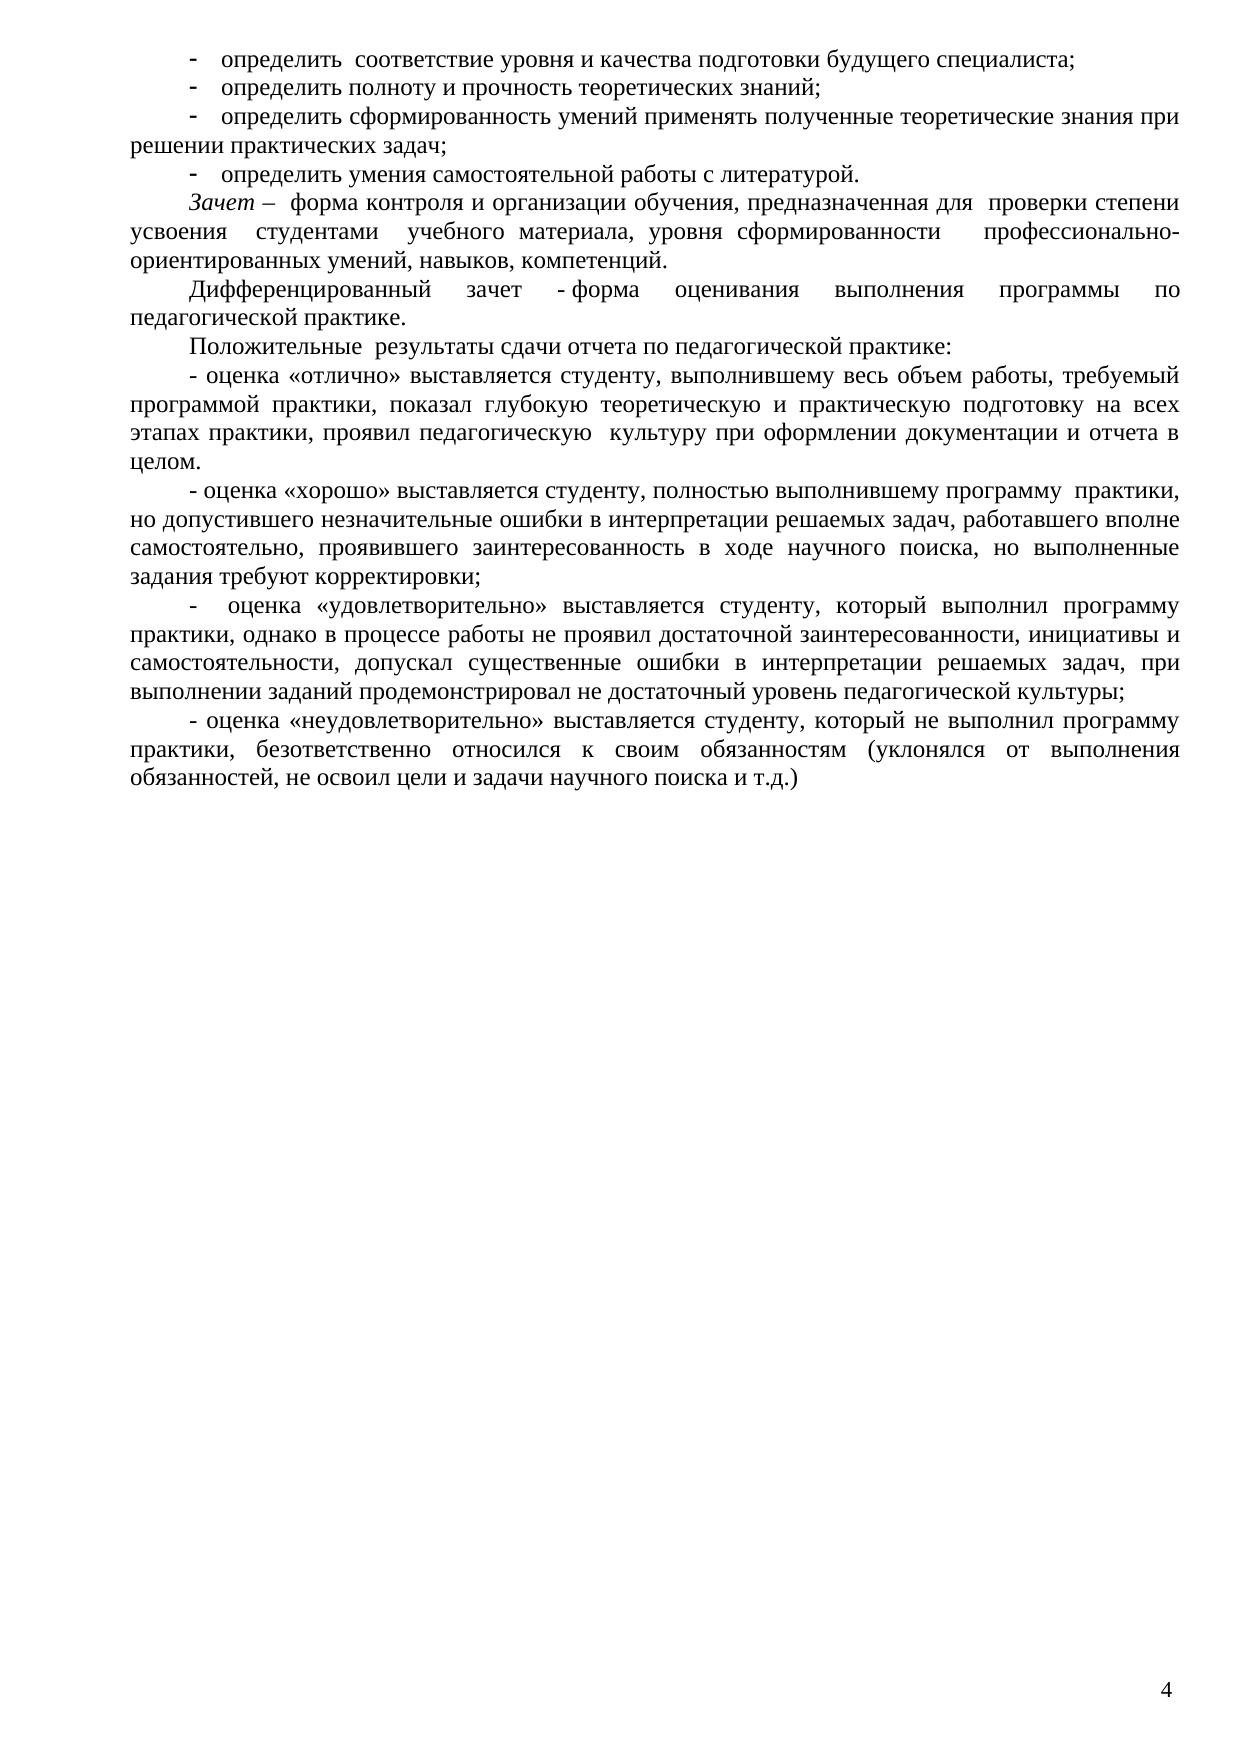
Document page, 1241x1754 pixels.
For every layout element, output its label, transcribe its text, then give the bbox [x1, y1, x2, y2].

list определить полноту и прочность теоретических знаний; [130, 72, 1181, 101]
list определить сформированность умений применять полученные теоретические знания при решении практических задач; [130, 101, 1181, 159]
list определить умения самостоятельной работы с литературой. [130, 159, 1181, 187]
text Дифференцированный зачет - форма оценивания выполнения программы по педагогической практике. [130, 274, 1181, 331]
text Положительные результаты сдачи отчета по педагогической практике: [130, 331, 1181, 360]
text Зачет – форма контроля и организации обучения, предназначенная для проверки степени усвоения студентами учебного материала, уровня сформированности профессионально-ориентированных умений, навыков, компетенций. [130, 187, 1181, 274]
text - оценка «неудовлетворительно» выставляется студенту, который не выполнил программу практики, безответственно относился к своим обязанностям (уклонялся от выполнения обязанностей, не освоил цели и задачи научного поиска и т.д.) [130, 705, 1181, 791]
text - оценка «хорошо» выставляется студенту, полностью выполнившему программу практики, но допустившего незначительные ошибки в интерпретации решаемых задач, работавшего вполне самостоятельно, проявившего заинтересованность в ходе научного поиска, но выполненные задания требуют корректировки; [130, 475, 1181, 590]
text - оценка «удовлетворительно» выставляется студенту, который выполнил программу практики, однако в процессе работы не проявил достаточной заинтересованности, инициативы и самостоятельности, допускал существенные ошибки в интерпретации решаемых задач, при выполнении заданий продемонстрировал не достаточный уровень педагогической культуры; [130, 590, 1181, 705]
text - оценка «отлично» выставляется студенту, выполнившему весь объем работы, требуемый программой практики, показал глубокую теоретическую и практическую подготовку на всех этапах практики, проявил педагогическую культуру при оформлении документации и отчета в целом. [130, 360, 1181, 475]
list определить соответствие уровня и качества подготовки будущего специалиста; [130, 44, 1181, 72]
